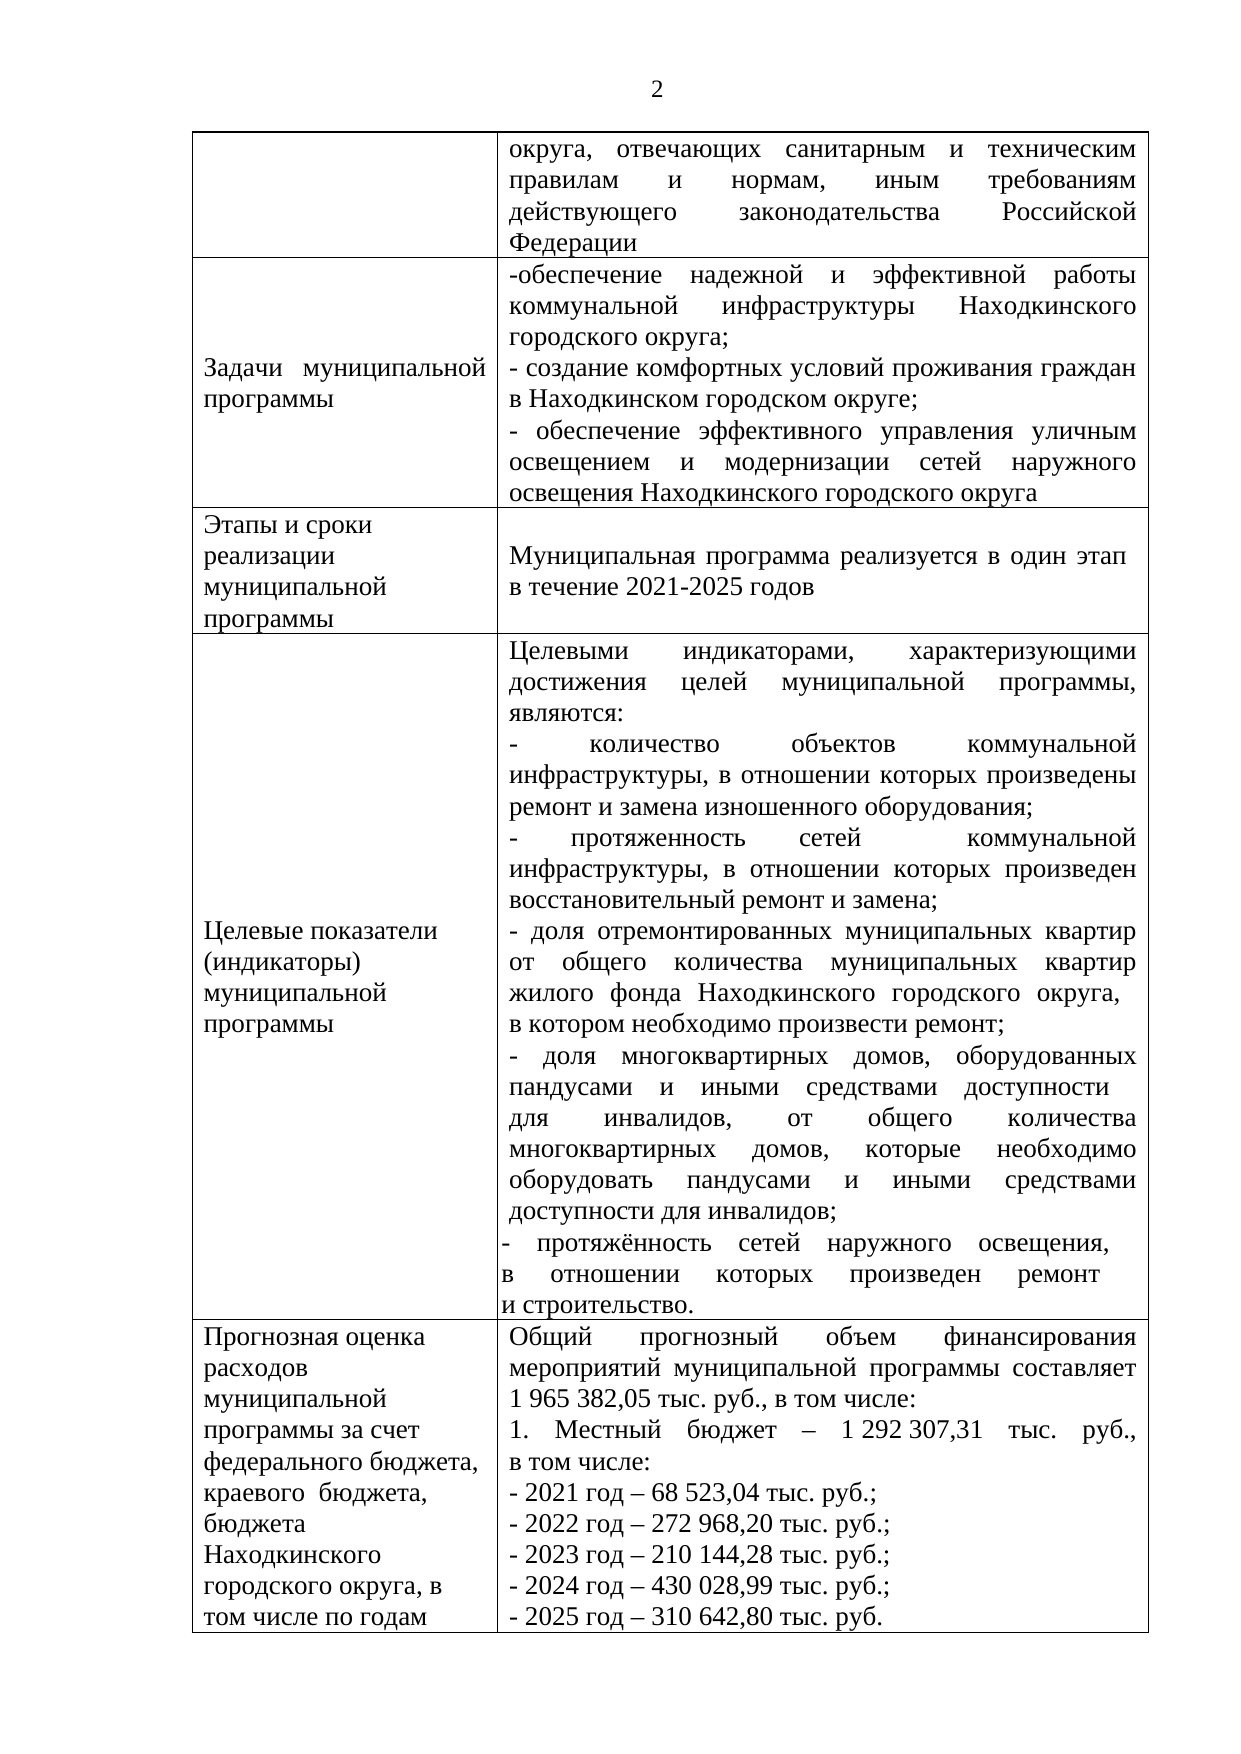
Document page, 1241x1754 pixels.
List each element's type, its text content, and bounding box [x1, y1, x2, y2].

table_cell Целевыми индикаторами, характеризующими достижения целей муниципальной программы, являются: - количество объектов коммунальной инфраструктуры, в отношении которых произведены ремонт и замена изношенного оборудования; - протяженность сетей коммунальной инфраструктуры, в отношении которых произведен восстановительный ремонт и замена; - доля отремонтированных муниципальных квартир от общего количества муниципальных квартир жилого фонда Находкинского городского округа, в котором необходимо произвести ремонт; - доля многоквартирных домов, оборудованных пандусами и иными средствами доступности для инвалидов, от общего количества многоквартирных домов, которые необходимо оборудовать пандусами и иными средствами доступности для инвалидов; - протяжённость сетей наружного освещения, в отношении которых произведен ремонт и строительство. [498, 634, 1148, 1319]
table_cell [498, 1320, 1148, 1632]
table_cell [498, 133, 1148, 257]
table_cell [193, 1320, 497, 1632]
table_cell Муниципальная программа реализуется в один этап в течение 2021-2025 годов [498, 508, 1148, 633]
table_cell Этапы и сроки реализации муниципальной программы [193, 508, 497, 633]
table_cell -обеспечение надежной и эффективной работы коммунальной инфраструктуры Находкинского городского округа; - создание комфортных условий проживания граждан в Находкинском городском округе; - обеспечение эффективного управления уличным освещением и модернизации сетей наружного освещения Находкинского городского округа [498, 258, 1148, 507]
table_cell Целевые показатели (индикаторы) муниципальной программы [193, 634, 497, 1319]
table_cell Задачи муниципальной программы [193, 258, 497, 507]
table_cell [193, 133, 497, 257]
